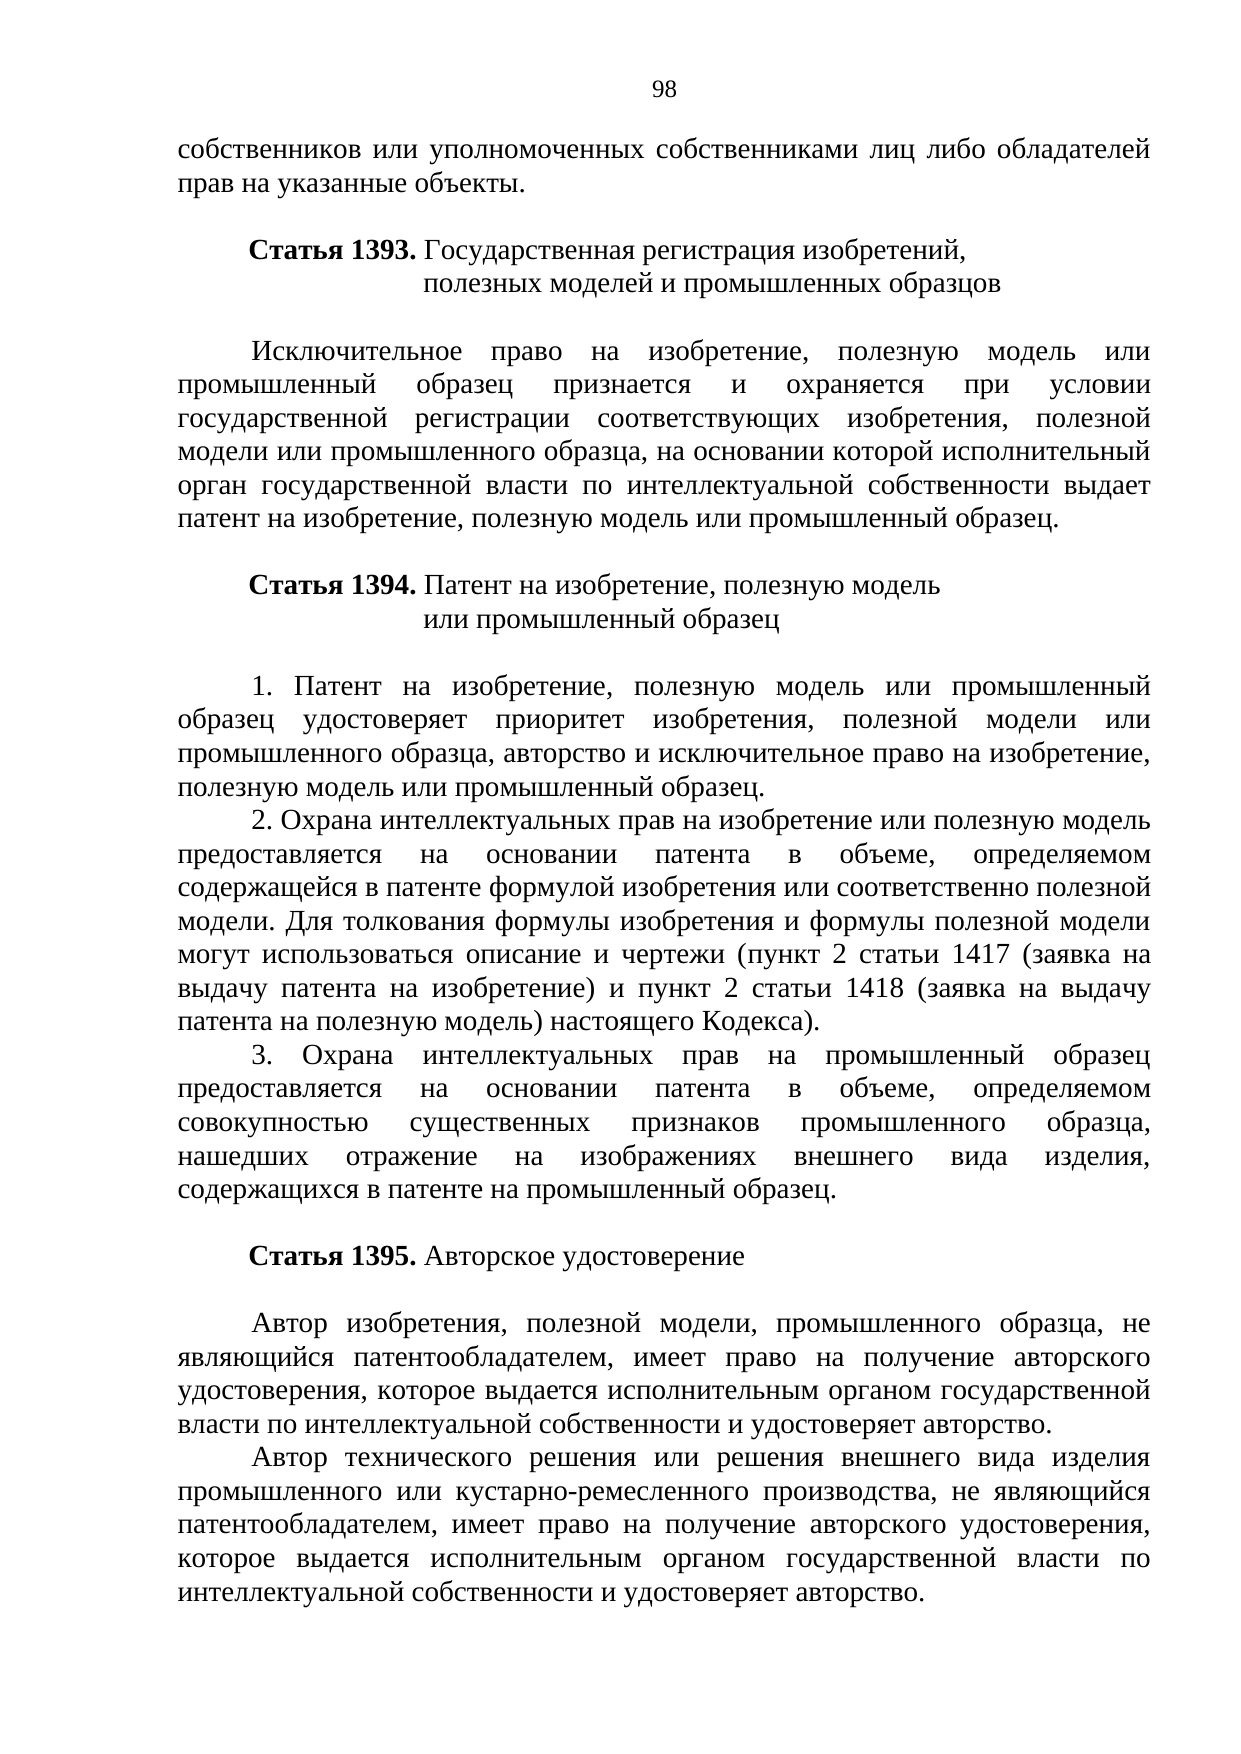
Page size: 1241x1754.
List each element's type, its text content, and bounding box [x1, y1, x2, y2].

text Автор изобретения, полезной модели, промышленного образца, не являющийся патентообладателем, имеет право на получение авторского удостоверения, которое выдается исполнительным органом государственной власти по интеллектуальной собственности и удостоверяет авторство. [177, 1305, 1152, 1439]
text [177, 131, 1152, 198]
text Исключительное право на изобретение, полезную модель или промышленный образец признается и охраняется при условии государственной регистрации соответствующих изобретения, полезной модели или промышленного образца, на основании которой исполнительный орган государственной власти по интеллектуальной собственности выдает патент на изобретение, полезную модель или промышленный образец. [177, 333, 1152, 534]
text Статья 1394. Патент на изобретение, полезную модель [177, 567, 1152, 601]
text полезных моделей и промышленных образцов [177, 266, 1152, 299]
text или промышленный образец [177, 601, 1152, 634]
text Статья 1395. Авторское удостоверение [177, 1238, 1152, 1272]
text 2. Охрана интеллектуальных прав на изобретение или полезную модель предоставляется на основании патента в объеме, определяемом содержащейся в патенте формулой изобретения или соответственно полезной модели. Для толкования формулы изобретения и формулы полезной модели могут использоваться описание и чертежи (пункт 2 статьи 1417 (заявка на выдачу патента на изобретение) и пункт 2 статьи 1418 (заявка на выдачу патента на полезную модель) настоящего Кодекса). [177, 802, 1152, 1037]
text Автор технического решения или решения внешнего вида изделия промышленного или кустарно-ремесленного производства, не являющийся патентообладателем, имеет право на получение авторского удостоверения, которое выдается исполнительным органом государственной власти по интеллектуальной собственности и удостоверяет авторство. [177, 1439, 1152, 1607]
text 3. Охрана интеллектуальных прав на промышленный образец предоставляется на основании патента в объеме, определяемом совокупностью существенных признаков промышленного образца, нашедших отражение на изображениях внешнего вида изделия, содержащихся в патенте на промышленный образец. [177, 1037, 1152, 1205]
text Статья 1393. Государственная регистрация изобретений, [177, 232, 1152, 266]
text 1. Патент на изобретение, полезную модель или промышленный образец удостоверяет приоритет изобретения, полезной модели или промышленного образца, авторство и исключительное право на изобретение, полезную модель или промышленный образец. [177, 668, 1152, 802]
